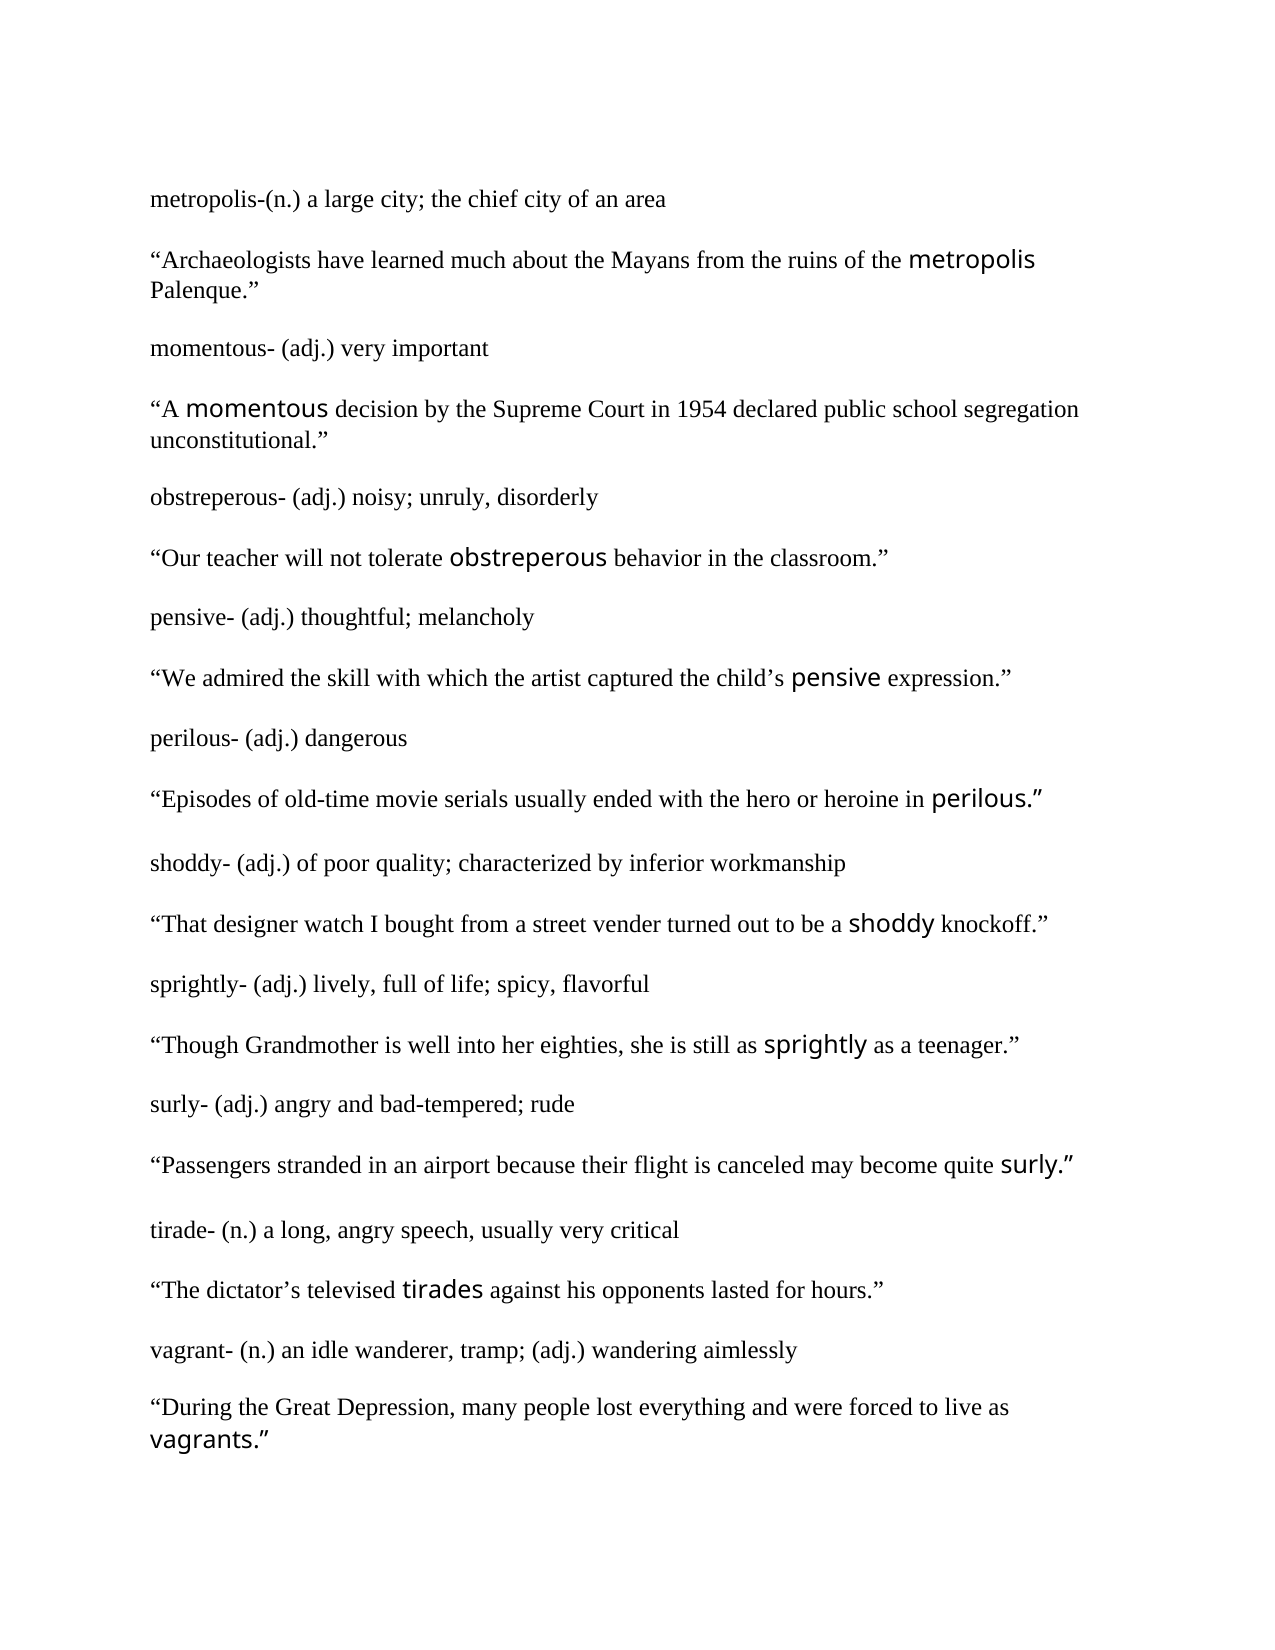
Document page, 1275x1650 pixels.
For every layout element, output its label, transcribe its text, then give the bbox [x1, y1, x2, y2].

text “During the Great Depression, many people lost everything and were forced to live as vagrants.” [150, 1392, 1125, 1455]
list sprightly- (adj.) lively, full of life; spicy, flavorful [112, 969, 1125, 997]
text “Episodes of old-time movie serials usually ended with the hero or heroine in perilous.” [150, 780, 1125, 814]
list perilous- (adj.) dangerous [112, 723, 1125, 752]
text “Our teacher will not tolerate obstreperous behavior in the classroom.” [150, 540, 1125, 574]
text “Passengers stranded in an airport because their flight is canceled may become quite surly.” [150, 1147, 1125, 1181]
list surly- (adj.) angry and bad-tempered; rude [112, 1089, 1125, 1118]
list momentous- (adj.) very important [112, 333, 1125, 362]
list obstreperous- (adj.) noisy; unruly, disorderly [112, 482, 1125, 511]
text “The dictator’s televised tirades against his opponents lasted for hours.” [150, 1272, 1125, 1306]
text “A momentous decision by the Supreme Court in 1954 declared public school segregation unconstitutional.” [150, 391, 1125, 453]
list vagrant- (n.) an idle wanderer, tramp; (adj.) wandering aimlessly [112, 1335, 1125, 1364]
list metropolis-(n.) a large city; the chief city of an area [112, 184, 1125, 213]
list shoddy- (adj.) of poor quality; characterized by inferior workmanship [112, 848, 1125, 877]
text “We admired the skill with which the artist captured the child’s pensive expression.” [150, 660, 1125, 694]
text “Archaeologists have learned much about the Mayans from the ruins of the metropolis Palenque.” [150, 242, 1125, 304]
list pensive- (adj.) thoughtful; melancholy [112, 602, 1125, 631]
text “That designer watch I bought from a street vender turned out to be a shoddy knockoff.” [150, 906, 1125, 940]
list tirade- (n.) a long, angry speech, usually very critical [112, 1215, 1125, 1243]
text “Though Grandmother is well into her eighties, she is still as sprightly as a teenager.” [150, 1026, 1125, 1060]
